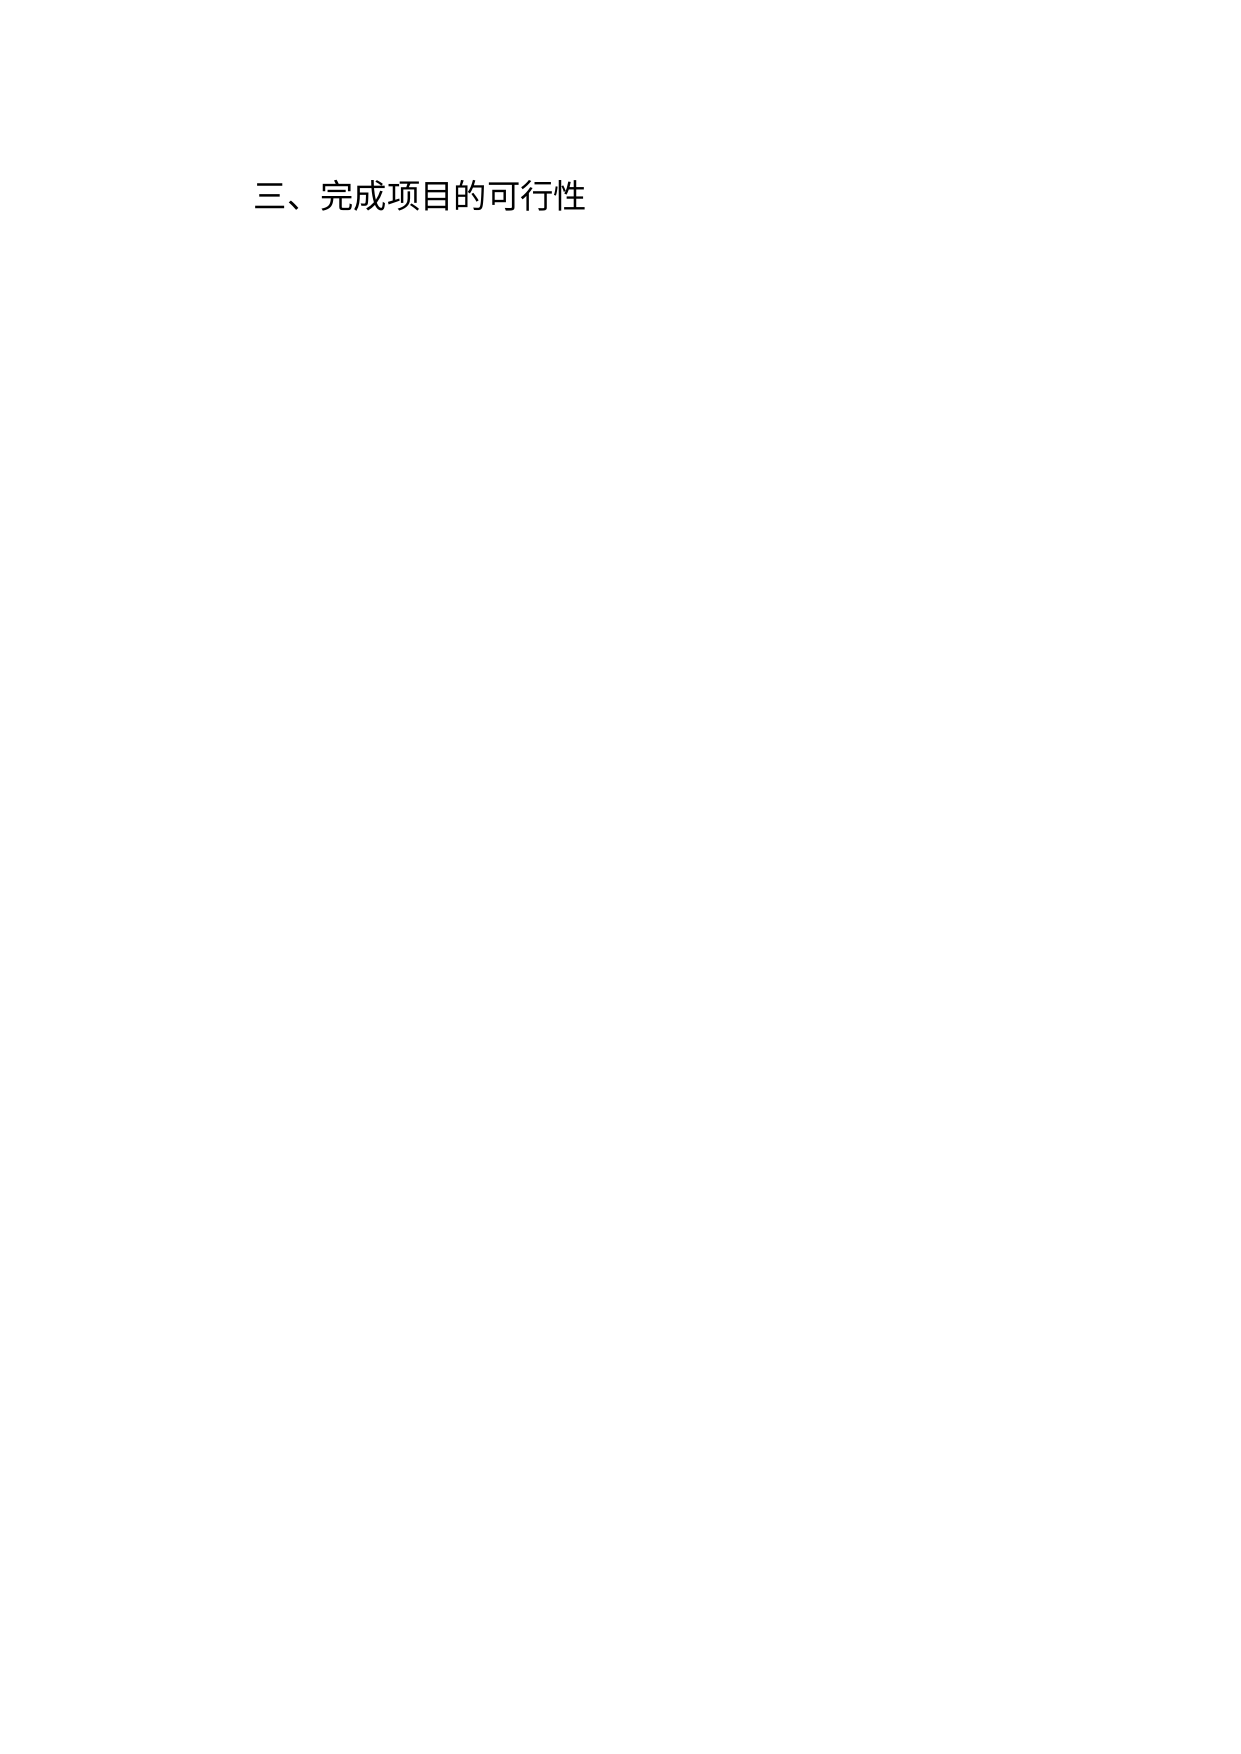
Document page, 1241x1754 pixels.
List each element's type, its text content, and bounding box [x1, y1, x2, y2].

text 三、完成项目的可行性 [187, 162, 1003, 227]
